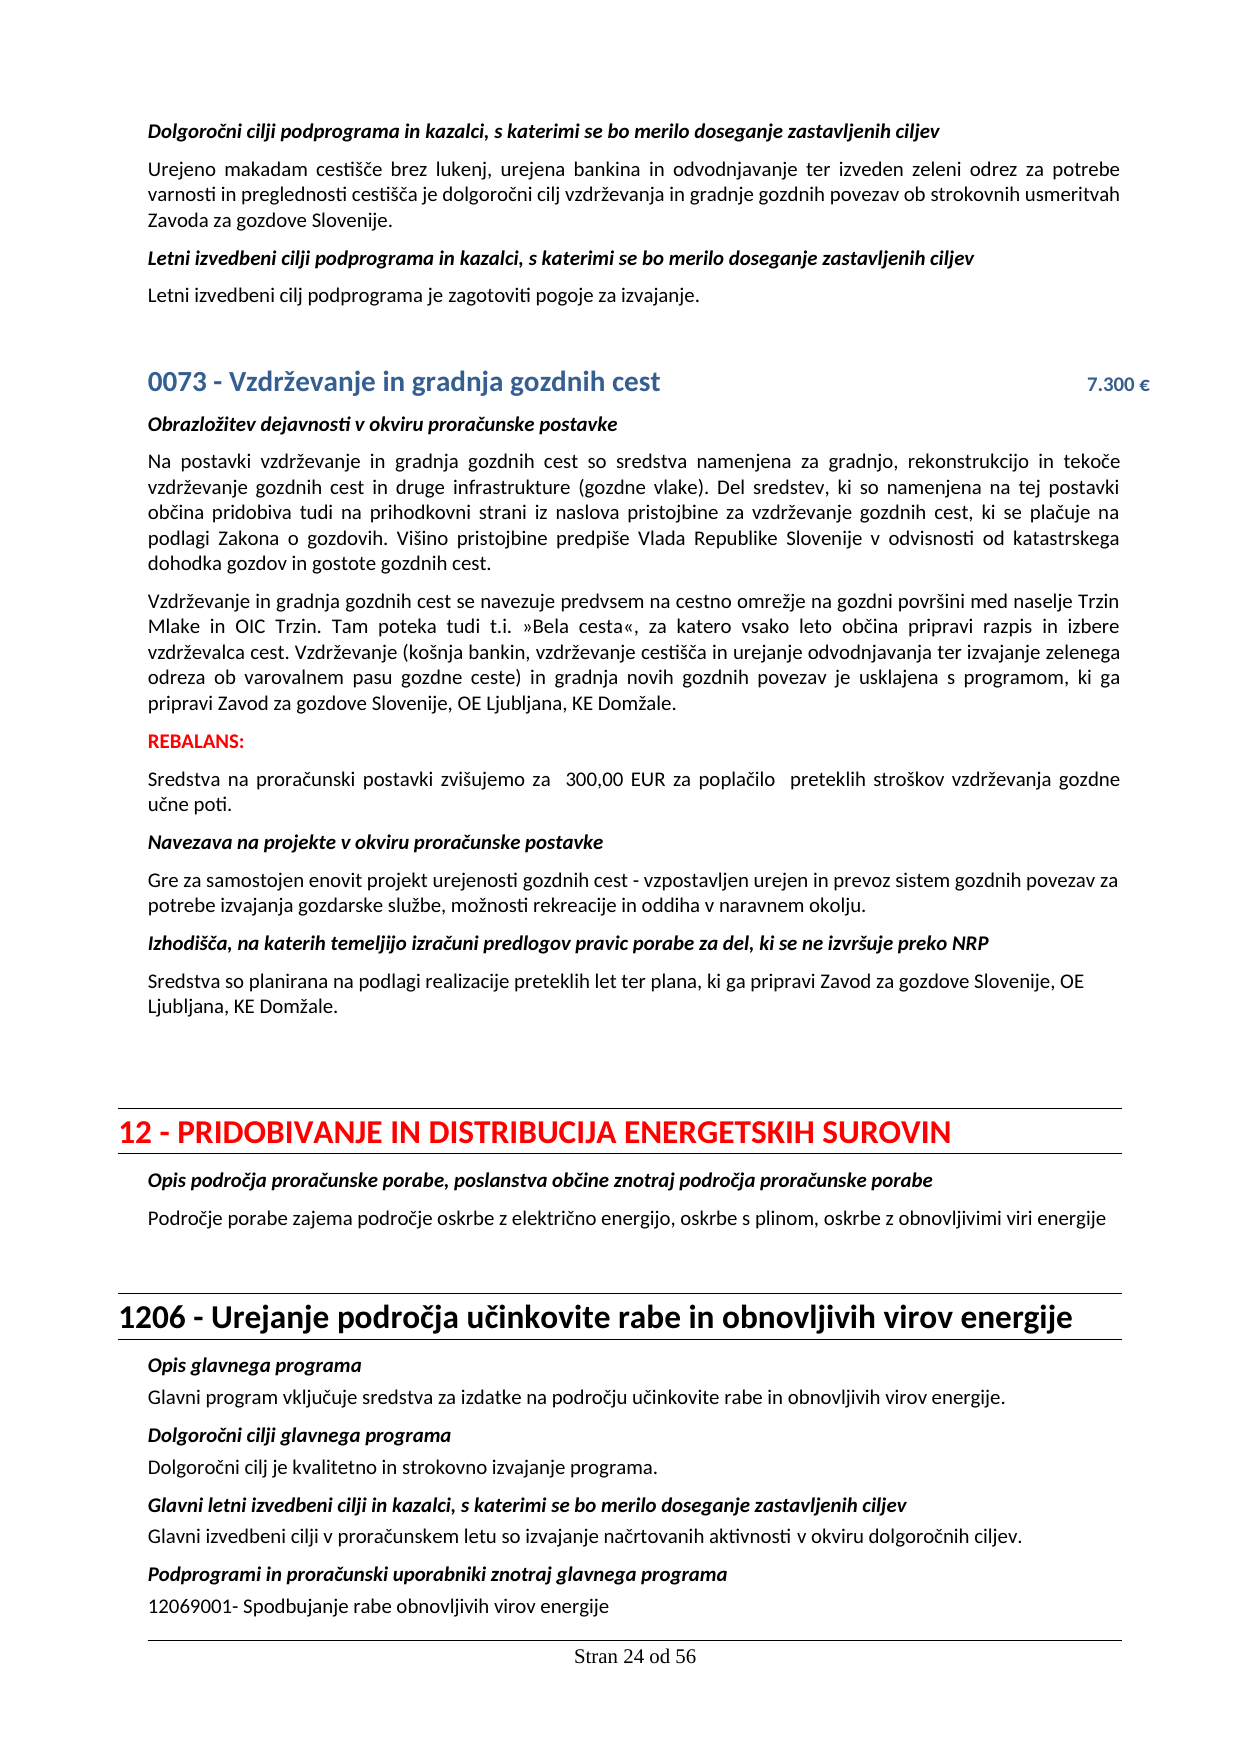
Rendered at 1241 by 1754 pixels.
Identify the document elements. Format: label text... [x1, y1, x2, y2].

subtitle Navezava na projekte v okviru proračunske postavke [148, 829, 1122, 854]
subtitle Podprogrami in proračunski uporabniki znotraj glavnega programa [148, 1561, 1122, 1587]
subtitle 1206 - Urejanje področja učinkovite rabe in obnovljivih virov energije [118, 1294, 1122, 1339]
text Glavni program vključuje sredstva za izdatke na področju učinkovite rabe in obnovljivih virov energije. [148, 1384, 1122, 1410]
text Urejeno makadam cestišče brez lukenj, urejena bankina in odvodnjavanje ter izveden zeleni odrez za potrebe varnosti in preglednosti cestišča je dolgoročni cilj vzdrževanja in gradnje gozdnih povezav ob strokovnih usmeritvah Zavoda za gozdove Slovenije. [148, 156, 1122, 232]
text REBALANS: [148, 728, 1122, 753]
text Gre za samostojen enovit projekt urejenosti gozdnih cest - vzpostavljen urejen in prevoz sistem gozdnih povezav za potrebe izvajanja gozdarske službe, možnosti rekreacije in oddiha v naravnem okolju. [148, 867, 1122, 918]
text Sredstva so planirana na podlagi realizacije preteklih let ter plana, ki ga pripravi Zavod za gozdove Slovenije, OE Ljubljana, KE Domžale. [148, 968, 1122, 1019]
text Letni izvedbeni cilj podprograma je zagotoviti pogoje za izvajanje. [148, 283, 1122, 308]
subtitle Letni izvedbeni cilji podprograma in kazalci, s katerimi se bo merilo doseganje zastavljenih ciljev [148, 245, 1122, 270]
text Vzdrževanje in gradnja gozdnih cest se navezuje predvsem na cestno omrežje na gozdni površini med naselje Trzin Mlake in OIC Trzin. Tam poteka tudi t.i. »Bela cesta«, za katero vsako leto občina pripravi razpis in izbere vzdrževalca cest. Vzdrževanje (košnja bankin, vzdrževanje cestišča in urejanje odvodnjavanja ter izvajanje zelenega odreza ob varovalnem pasu gozdne ceste) in gradnja novih gozdnih povezav je usklajena s programom, ki ga pripravi Zavod za gozdove Slovenije, OE Ljubljana, KE Domžale. [148, 588, 1122, 715]
text Glavni izvedbeni cilji v proračunskem letu so izvajanje načrtovanih aktivnosti v okviru dolgoročnih ciljev. [148, 1523, 1122, 1549]
subtitle Obrazložitev dejavnosti v okviru proračunske postavke [148, 411, 1122, 436]
subtitle Opis glavnega programa [148, 1353, 1122, 1378]
subtitle 0073 - Vzdrževanje in gradnja gozdnih cest 7.300 € [148, 363, 1122, 398]
subtitle Dolgoročni cilji podprograma in kazalci, s katerimi se bo merilo doseganje zastavljenih ciljev [148, 118, 1122, 143]
subtitle 12 - PRIDOBIVANJE IN DISTRIBUCIJA ENERGETSKIH SUROVIN [118, 1109, 1122, 1153]
text Dolgoročni cilj je kvalitetno in strokovno izvajanje programa. [148, 1454, 1122, 1479]
subtitle Opis področja proračunske porabe, poslanstva občine znotraj področja proračunske porabe [148, 1167, 1122, 1192]
subtitle Glavni letni izvedbeni cilji in kazalci, s katerimi se bo merilo doseganje zastavljenih ciljev [148, 1492, 1122, 1517]
subtitle Izhodišča, na katerih temeljijo izračuni predlogov pravic porabe za del, ki se ne izvršuje preko NRP [148, 930, 1122, 956]
text Področje porabe zajema področje oskrbe z električno energijo, oskrbe s plinom, oskrbe z obnovljivimi viri energije [148, 1205, 1122, 1230]
text 12069001- Spodbujanje rabe obnovljivih virov energije [148, 1593, 1122, 1618]
subtitle Dolgoročni cilji glavnega programa [148, 1422, 1122, 1448]
text Sredstva na proračunski postavki zvišujemo za 300,00 EUR za poplačilo preteklih stroškov vzdrževanja gozdne učne poti. [148, 766, 1122, 817]
text Na postavki vzdrževanje in gradnja gozdnih cest so sredstva namenjena za gradnjo, rekonstrukcijo in tekoče vzdrževanje gozdnih cest in druge infrastrukture (gozdne vlake). Del sredstev, ki so namenjena na tej postavki občina pridobiva tudi na prihodkovni strani iz naslova pristojbine za vzdrževanje gozdnih cest, ki se plačuje na podlagi Zakona o gozdovih. Višino pristojbine predpiše Vlada Republike Slovenije v odvisnosti od katastrskega dohodka gozdov in gostote gozdnih cest. [148, 449, 1122, 576]
